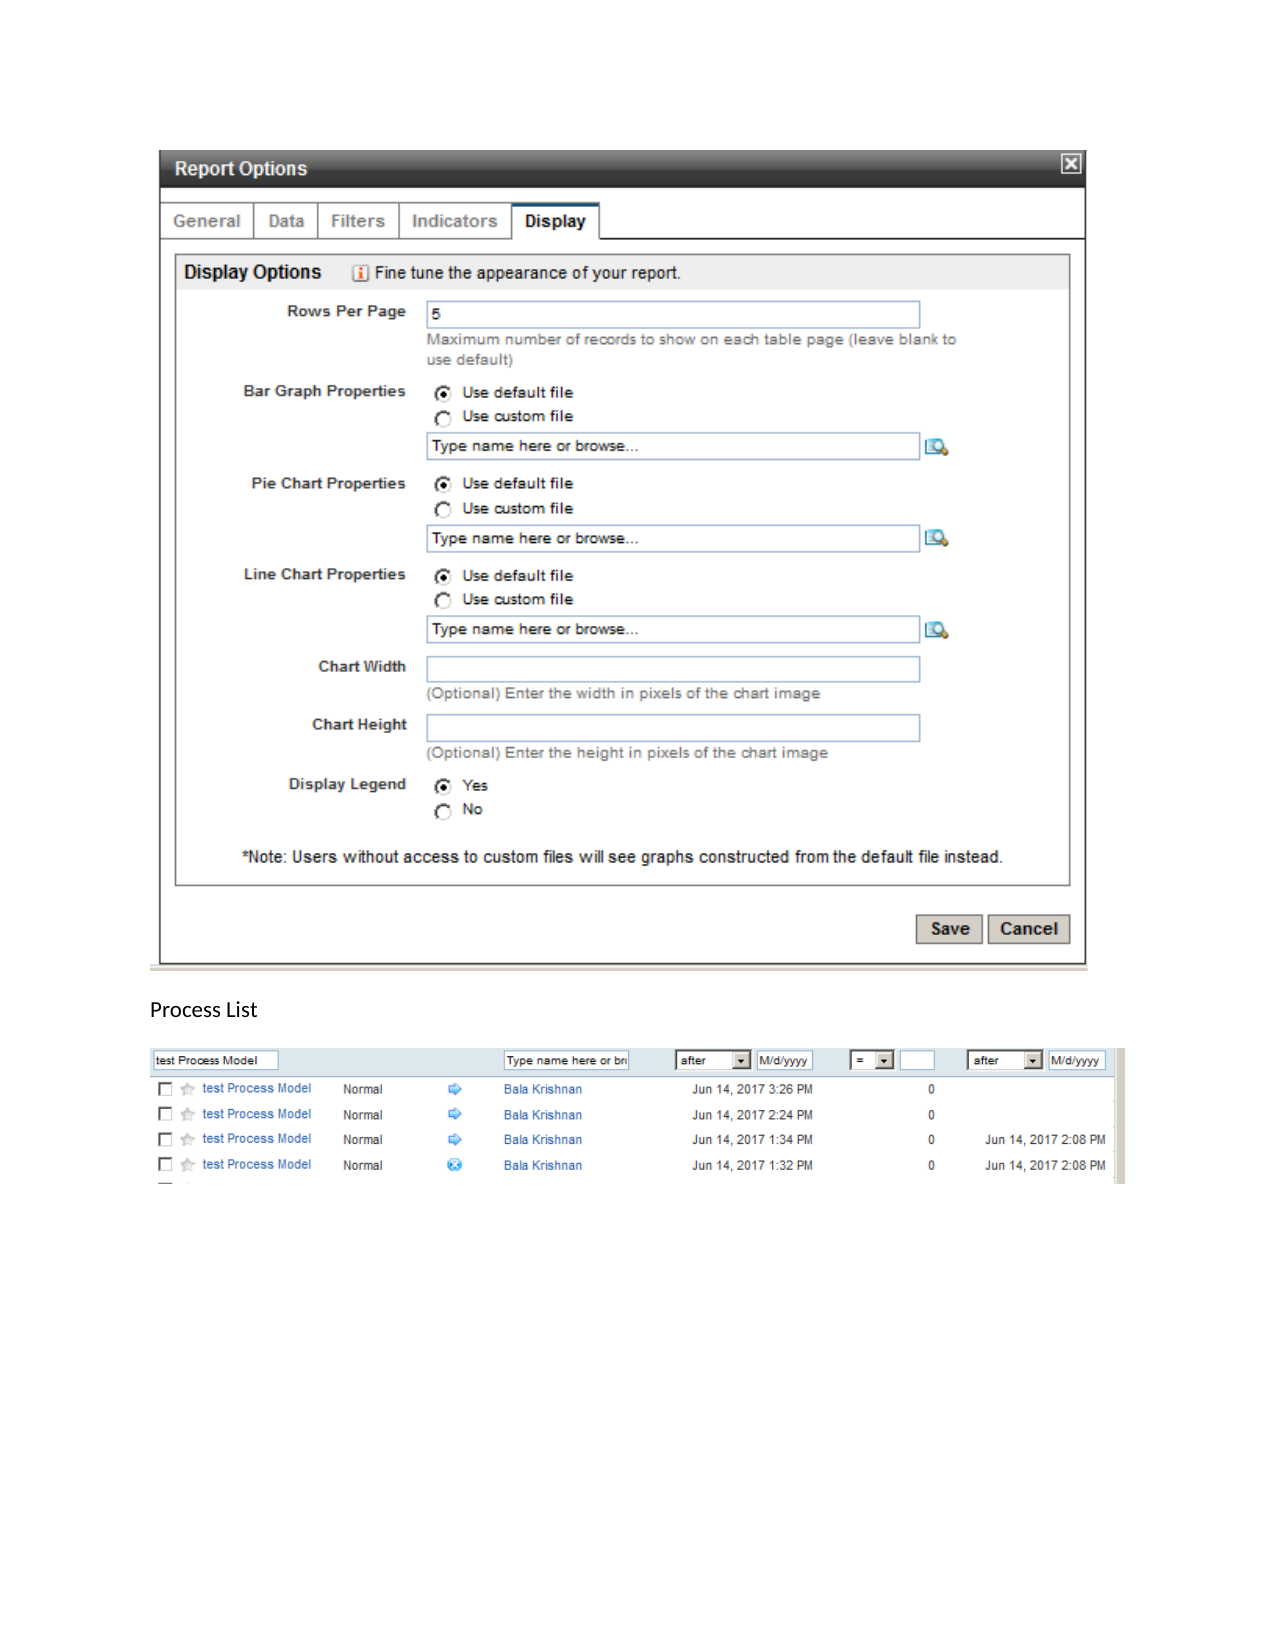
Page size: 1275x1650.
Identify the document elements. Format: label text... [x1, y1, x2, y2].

picture [150, 150, 1088, 971]
picture [150, 1048, 1125, 1184]
text Process List [150, 995, 1125, 1023]
